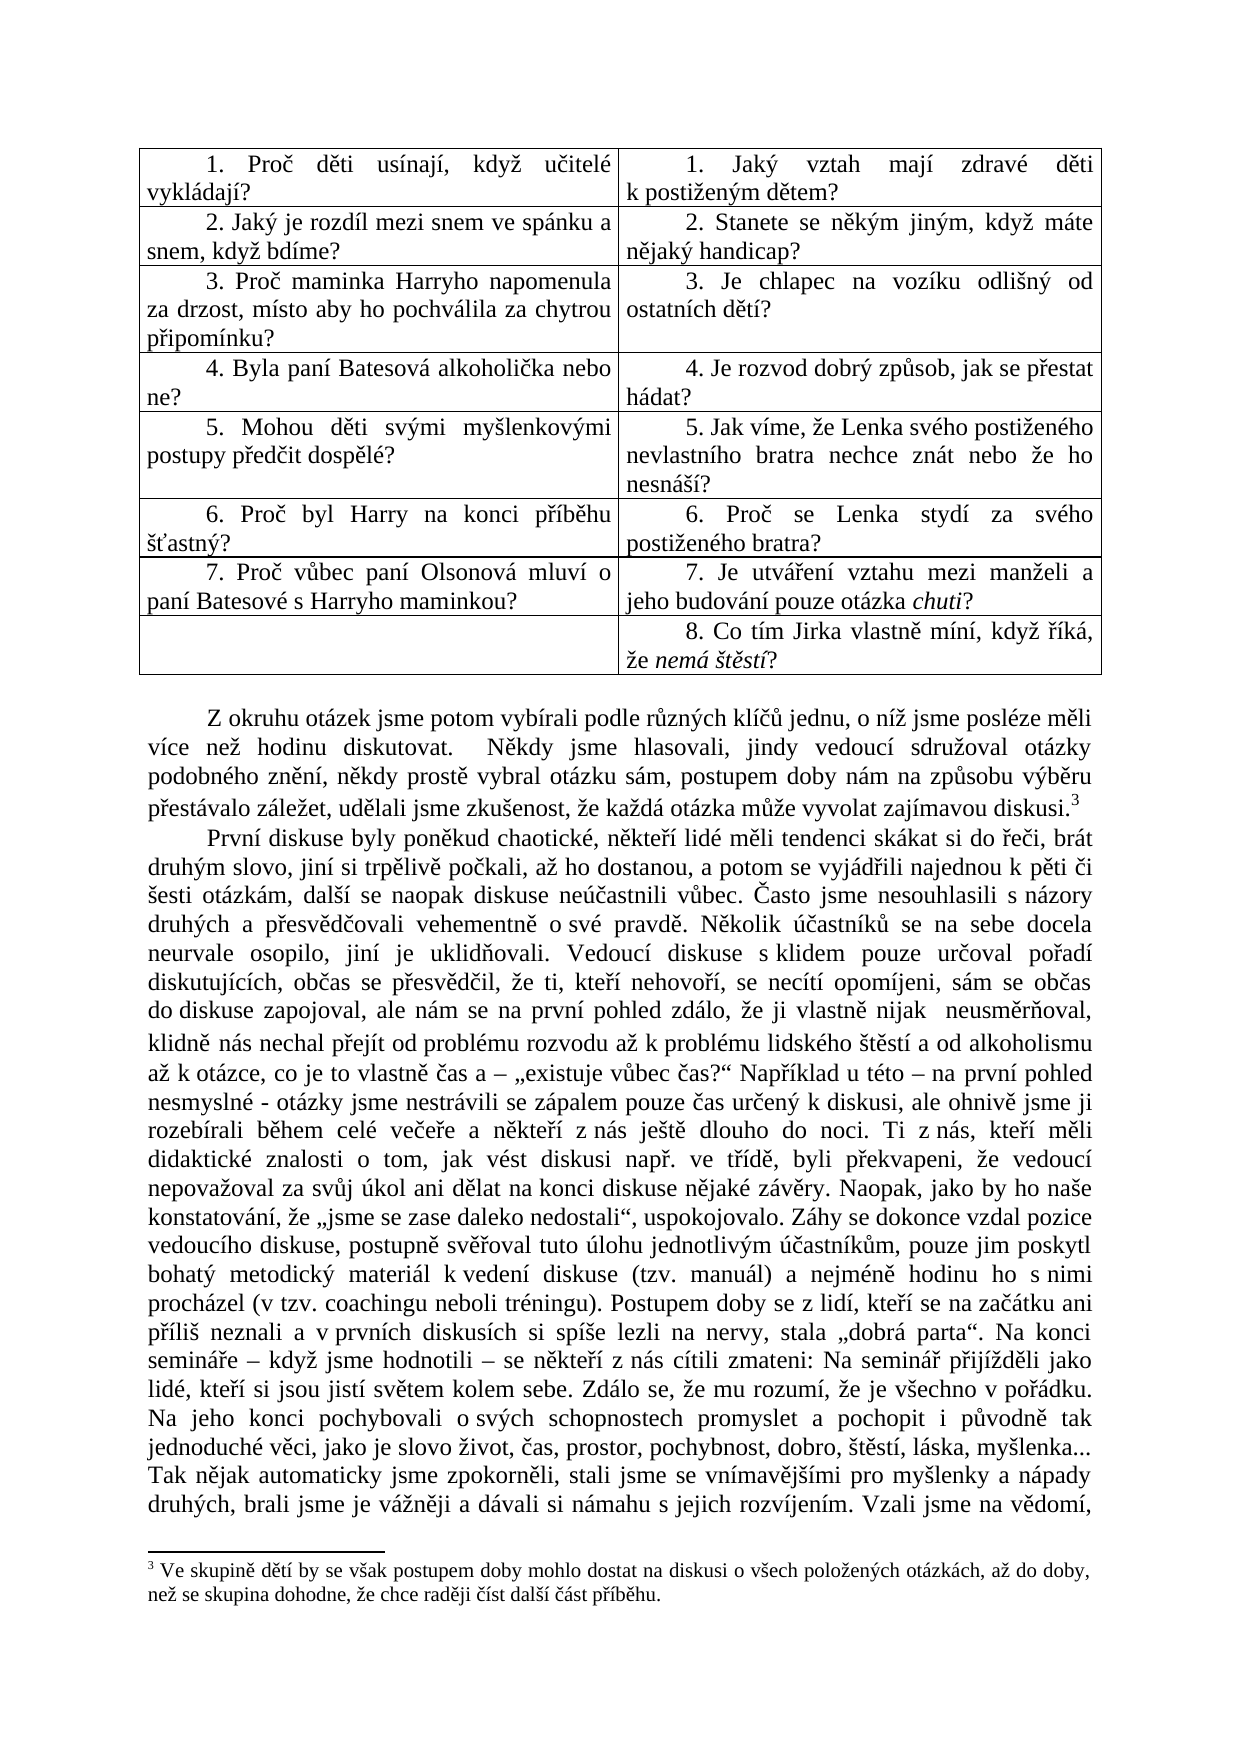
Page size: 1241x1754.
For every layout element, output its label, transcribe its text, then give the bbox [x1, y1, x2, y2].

table_cell 5. Jak víme, že Lenka svého postiženého nevlastního bratra nechce znát nebo že ho nesnáší? [619, 412, 1101, 498]
table_cell 2. Jaký je rozdíl mezi snem ve spánku a snem, když bdíme? [140, 207, 618, 265]
table_cell [140, 616, 618, 673]
table_cell 7. Proč vůbec paní Olsonová mluví o paní Batesové s Harryho maminkou? [140, 558, 618, 615]
table_cell 3. Proč maminka Harryho napomenula za drzost, místo aby ho pochválila za chytrou připomínku? [140, 266, 618, 352]
table_cell 1. Jaký vztah mají zdravé děti k postiženým dětem? [619, 149, 1101, 206]
table_cell 4. Je rozvod dobrý způsob, jak se přestat hádat? [619, 353, 1101, 411]
table_cell 4. Byla paní Batesová alkoholička nebo ne? [140, 353, 618, 411]
table_cell 5. Mohou děti svými myšlenkovými postupy předčit dospělé? [140, 412, 618, 498]
table_cell 7. Je utváření vztahu mezi manželi a jeho budování pouze otázka chuti? [619, 558, 1101, 615]
table_cell 2. Stanete se někým jiným, když máte nějaký handicap? [619, 207, 1101, 265]
table_cell 3. Je chlapec na vozíku odlišný od ostatních dětí? [619, 266, 1101, 352]
table_cell 6. Proč se Lenka stydí za svého postiženého bratra? [619, 499, 1101, 556]
table_cell 1. Proč děti usínají, když učitelé vykládají? [140, 149, 618, 206]
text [148, 823, 1093, 1518]
text Z okruhu otázek jsme potom vybírali podle různých klíčů jednu, o níž jsme posléze měli více než hodinu diskutovat. Někdy jsme hlasovali, jindy vedoucí sdružoval otázky podobného znění, někdy prostě vybral otázku sám, postupem doby nám na způsobu výběru přestávalo záležet, udělali jsme zkušenost, že každá otázka může vyvolat zajímavou diskusi. [148, 703, 1093, 823]
table_cell 8. Co tím Jirka vlastně míní, když říká, že nemá štěstí? [619, 616, 1101, 673]
table_cell 6. Proč byl Harry na konci příběhu šťastný? [140, 499, 618, 556]
